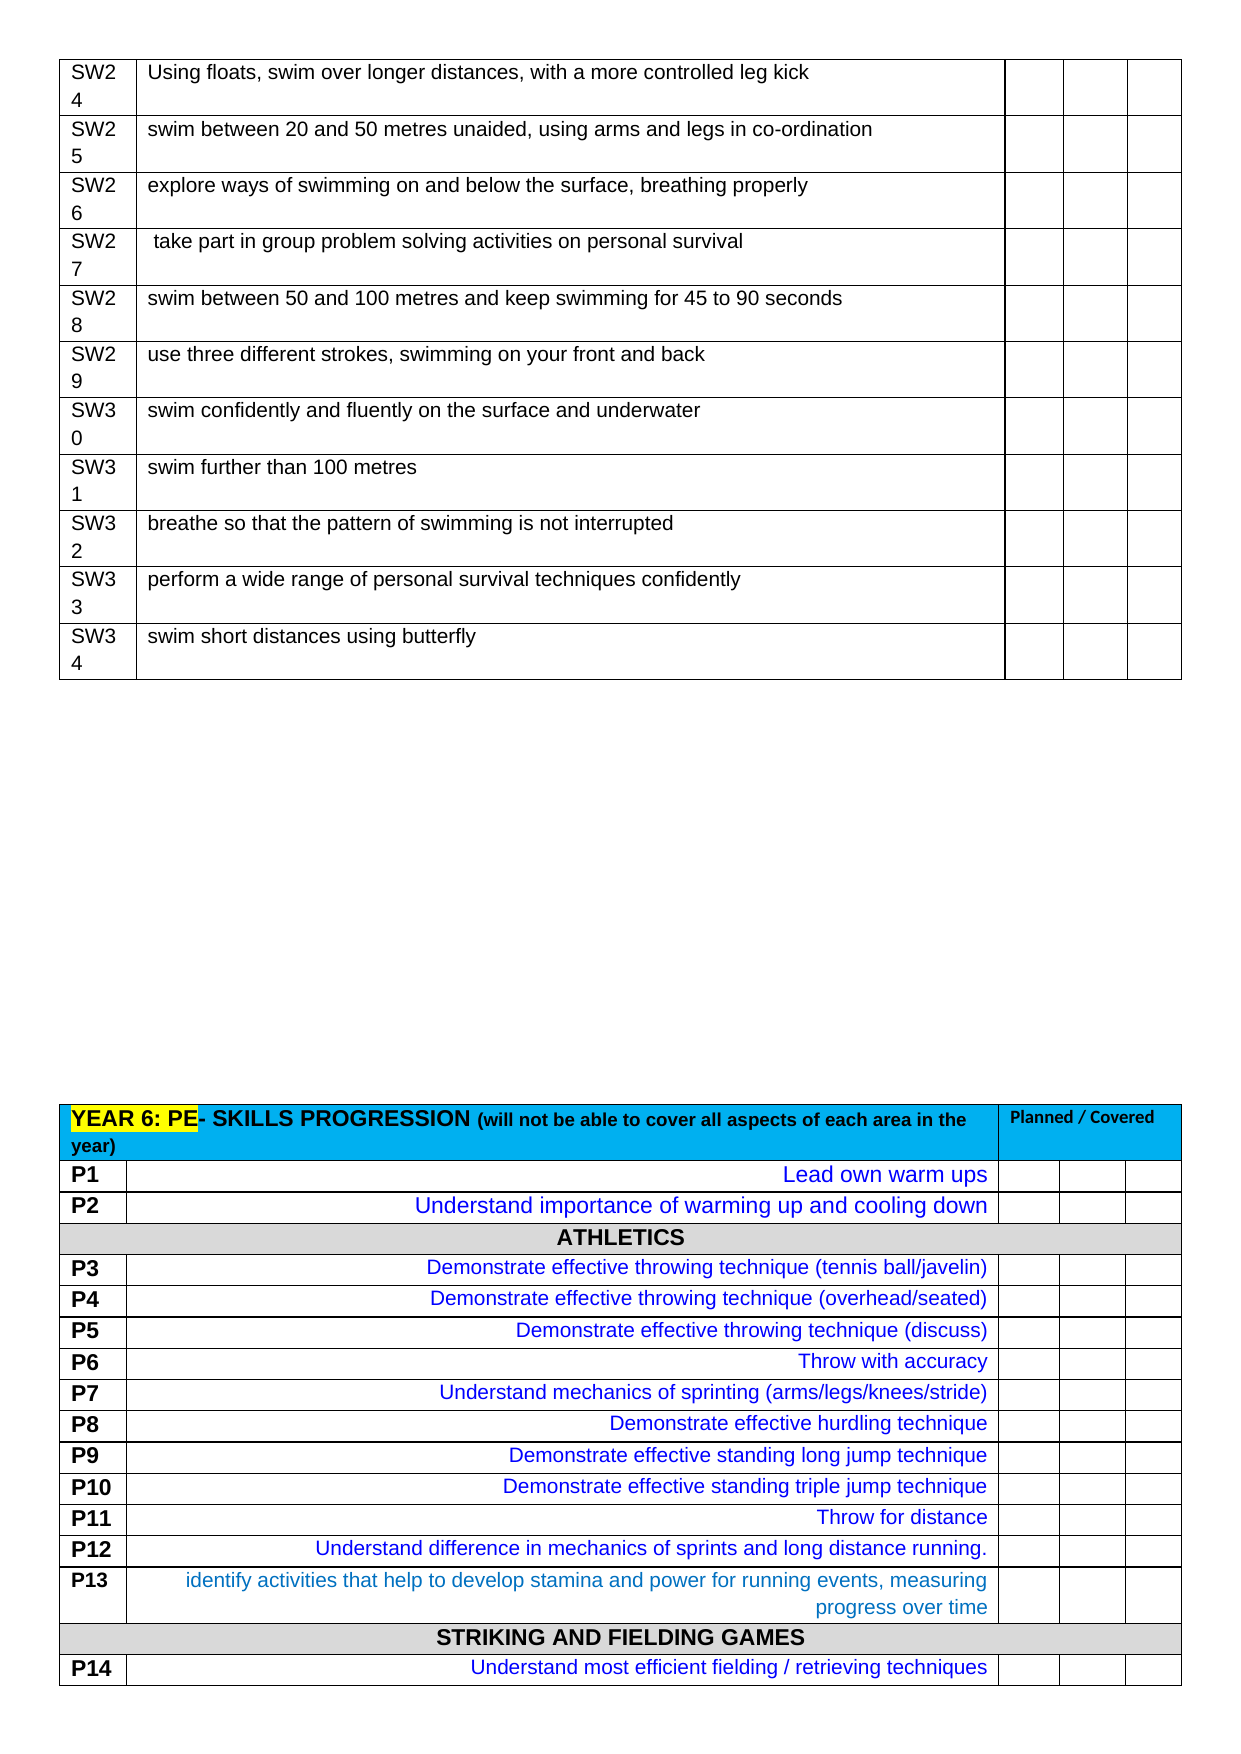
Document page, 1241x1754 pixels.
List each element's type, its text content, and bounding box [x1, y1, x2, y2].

table_cell [1126, 1255, 1181, 1285]
table_cell Understand most efficient fielding / retrieving techniques [127, 1655, 998, 1685]
table_cell [1126, 1318, 1181, 1348]
table_header Planned / Covered [999, 1105, 1181, 1160]
table_cell [999, 1318, 1059, 1348]
table_cell [999, 1380, 1059, 1410]
table_cell SW32 [60, 511, 136, 566]
table_cell STRIKING AND FIELDING GAMES [60, 1624, 1181, 1654]
table_cell SW24 [60, 60, 136, 115]
table_cell swim confidently and fluently on the surface and underwater [137, 398, 1004, 453]
table_cell [999, 1161, 1059, 1191]
table_cell [1006, 567, 1063, 623]
table_cell [1006, 286, 1063, 341]
table_cell swim further than 100 metres [137, 455, 1004, 510]
table_cell [999, 1193, 1059, 1223]
table_cell [1064, 455, 1127, 510]
table_cell [1060, 1286, 1125, 1316]
table_cell SW34 [60, 624, 136, 679]
table_cell [1006, 173, 1063, 228]
table_cell P2 [60, 1193, 126, 1223]
table_cell [999, 1474, 1059, 1504]
table_cell SW26 [60, 173, 136, 228]
table_cell swim short distances using butterfly [137, 624, 1004, 679]
table_cell identify activities that help to develop stamina and power for running events, measuring progress over time [127, 1568, 998, 1623]
table_cell P5 [60, 1318, 126, 1348]
table_cell [1126, 1411, 1181, 1441]
table_cell P13 [60, 1568, 126, 1623]
table_cell [1064, 342, 1127, 397]
table_cell [1060, 1443, 1125, 1473]
table_cell [1128, 398, 1181, 453]
table_cell [1006, 624, 1063, 679]
table_cell [1064, 567, 1127, 623]
table_cell P1 [60, 1161, 126, 1191]
table_cell Demonstrate effective throwing technique (tennis ball/javelin) [127, 1255, 998, 1285]
table_cell [1006, 398, 1063, 453]
table_cell [999, 1568, 1059, 1623]
table_cell [1060, 1655, 1125, 1685]
table_cell [1126, 1193, 1181, 1223]
table_cell [1006, 116, 1063, 172]
table_cell [999, 1349, 1059, 1379]
table_cell P12 [60, 1536, 126, 1566]
table_cell [1126, 1655, 1181, 1685]
table_cell [1060, 1380, 1125, 1410]
table_cell [999, 1411, 1059, 1441]
table_cell [1126, 1161, 1181, 1191]
table_cell SW27 [60, 229, 136, 284]
table_cell [1064, 511, 1127, 566]
table_cell [1060, 1505, 1125, 1535]
table_cell [1006, 60, 1063, 115]
table_cell Understand importance of warming up and cooling down [127, 1193, 998, 1223]
table_cell [1126, 1349, 1181, 1379]
table_cell [999, 1655, 1059, 1685]
table_cell [1060, 1411, 1125, 1441]
table_header YEAR 6: PE- SKILLS PROGRESSION (will not be able to cover all aspects of each area in the year) [60, 1105, 998, 1160]
table_cell [1126, 1536, 1181, 1566]
table_cell [1060, 1568, 1125, 1623]
table_cell [1006, 455, 1063, 510]
table_cell [1126, 1568, 1181, 1623]
table_cell [1006, 229, 1063, 284]
table_cell [1126, 1443, 1181, 1473]
table_cell swim between 20 and 50 metres unaided, using arms and legs in co-ordination [137, 116, 1004, 172]
table_cell explore ways of swimming on and below the surface, breathing properly [137, 173, 1004, 228]
table_cell P10 [60, 1474, 126, 1504]
table_cell SW30 [60, 398, 136, 453]
table_cell SW28 [60, 286, 136, 341]
table_cell [1064, 116, 1127, 172]
table_cell P9 [60, 1443, 126, 1473]
table_cell SW29 [60, 342, 136, 397]
table_cell Demonstrate effective hurdling technique [127, 1411, 998, 1441]
table_cell SW31 [60, 455, 136, 510]
table_cell [1128, 116, 1181, 172]
table_cell [1060, 1349, 1125, 1379]
table_cell [1128, 173, 1181, 228]
table_cell P11 [60, 1505, 126, 1535]
table_cell P8 [60, 1411, 126, 1441]
table_cell [999, 1286, 1059, 1316]
table_cell [1060, 1255, 1125, 1285]
table_cell take part in group problem solving activities on personal survival [137, 229, 1004, 284]
table_cell [1064, 173, 1127, 228]
table_cell [1126, 1380, 1181, 1410]
table_cell SW33 [60, 567, 136, 623]
table_cell use three different strokes, swimming on your front and back [137, 342, 1004, 397]
table_cell [1128, 567, 1181, 623]
table_cell [1128, 60, 1181, 115]
table_cell [999, 1536, 1059, 1566]
table_cell P4 [60, 1286, 126, 1316]
table_cell [1064, 286, 1127, 341]
table_cell [1060, 1161, 1125, 1191]
table_cell breathe so that the pattern of swimming is not interrupted [137, 511, 1004, 566]
table_cell Demonstrate effective throwing technique (discuss) [127, 1318, 998, 1348]
table_cell [1060, 1474, 1125, 1504]
table_cell Demonstrate effective standing triple jump technique [127, 1474, 998, 1504]
table_cell P7 [60, 1380, 126, 1410]
table_cell ATHLETICS [60, 1224, 1181, 1254]
table_cell Demonstrate effective standing long jump technique [127, 1443, 998, 1473]
table_cell [1128, 624, 1181, 679]
table_cell [1128, 286, 1181, 341]
table_cell [1006, 511, 1063, 566]
table_cell [1064, 60, 1127, 115]
table_cell [1060, 1318, 1125, 1348]
table_cell P6 [60, 1349, 126, 1379]
table_cell P14 [60, 1655, 126, 1685]
table_cell Understand difference in mechanics of sprints and long distance running. [127, 1536, 998, 1566]
table_cell [1060, 1536, 1125, 1566]
table_cell [1128, 229, 1181, 284]
table_cell [1128, 511, 1181, 566]
table_cell Throw with accuracy [127, 1349, 998, 1379]
table_cell P3 [60, 1255, 126, 1285]
table_cell [1064, 624, 1127, 679]
table_cell [1126, 1286, 1181, 1316]
table_cell [999, 1255, 1059, 1285]
table_cell SW25 [60, 116, 136, 172]
table_cell [1128, 342, 1181, 397]
table_cell [1064, 229, 1127, 284]
table_cell Understand mechanics of sprinting (arms/legs/knees/stride) [127, 1380, 998, 1410]
table_cell [1060, 1193, 1125, 1223]
table_cell [1126, 1474, 1181, 1504]
table_cell [1006, 342, 1063, 397]
table_cell Lead own warm ups [127, 1161, 998, 1191]
table_cell perform a wide range of personal survival techniques confidently [137, 567, 1004, 623]
table_cell [999, 1443, 1059, 1473]
table_cell [1128, 455, 1181, 510]
table_cell swim between 50 and 100 metres and keep swimming for 45 to 90 seconds [137, 286, 1004, 341]
table_cell [999, 1505, 1059, 1535]
table_cell Throw for distance [127, 1505, 998, 1535]
table_cell Demonstrate effective throwing technique (overhead/seated) [127, 1286, 998, 1316]
table_cell [1126, 1505, 1181, 1535]
table_cell Using floats, swim over longer distances, with a more controlled leg kick [137, 60, 1004, 115]
table_cell [1064, 398, 1127, 453]
